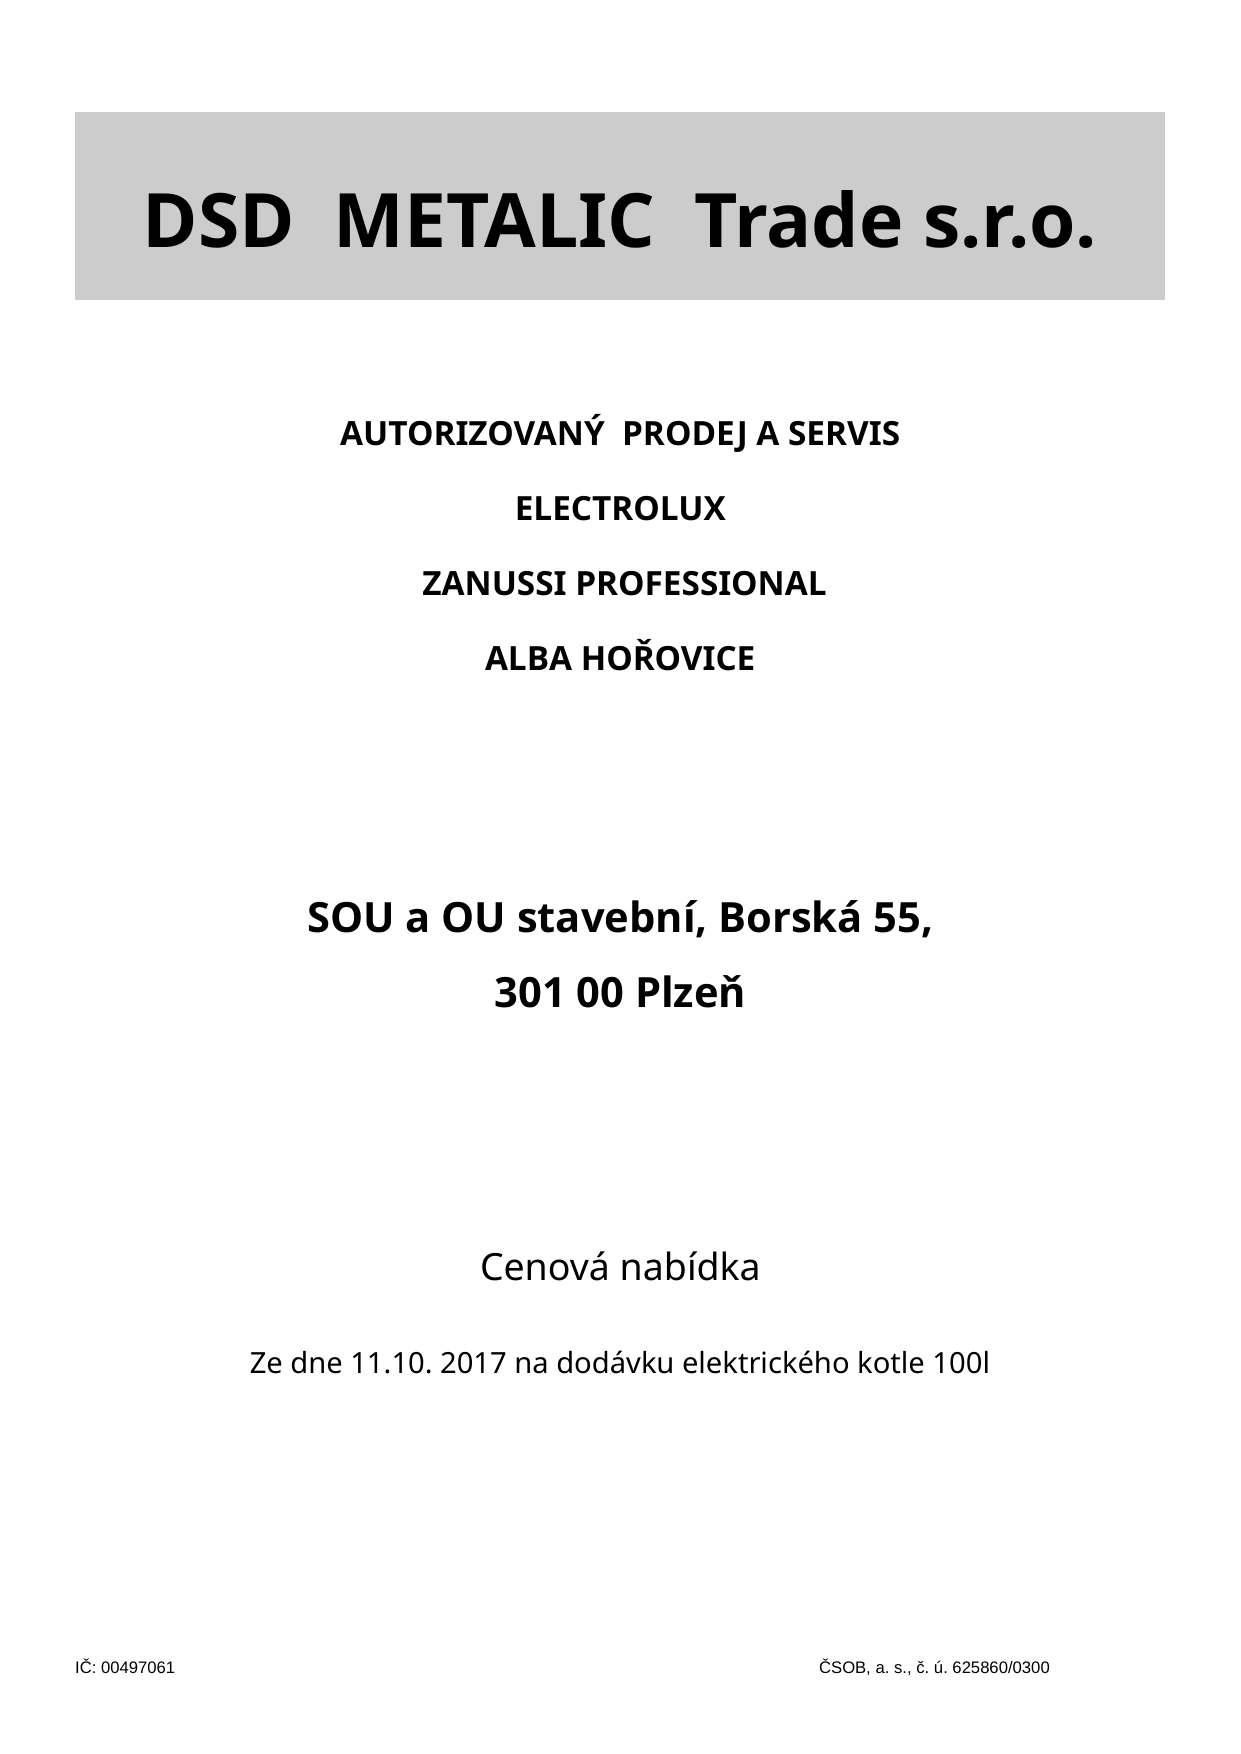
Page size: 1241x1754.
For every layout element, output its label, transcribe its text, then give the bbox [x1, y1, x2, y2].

text ELECTROLUX [75, 500, 1165, 525]
text DSD METALIC Trade s.r.o. [75, 187, 1165, 262]
text Ze dne 11.10. 2017 na dodávku elektrického kotle 100l [75, 1350, 1165, 1379]
text AUTORIZOVANÝ PRODEJ A SERVIS [75, 425, 739, 450]
text Cenová nabídka [75, 1250, 1165, 1287]
text 301 00 Plzeň [75, 987, 1165, 1012]
text ALBA HOŘOVICE [75, 650, 1165, 675]
text ZANUSSI PROFESSIONAL [75, 575, 1165, 600]
text AUTORIZOVANÝ PRODEJ A SERVIS [742, 425, 1165, 450]
text SOU a OU stavební, Borská 55, [75, 912, 1165, 937]
